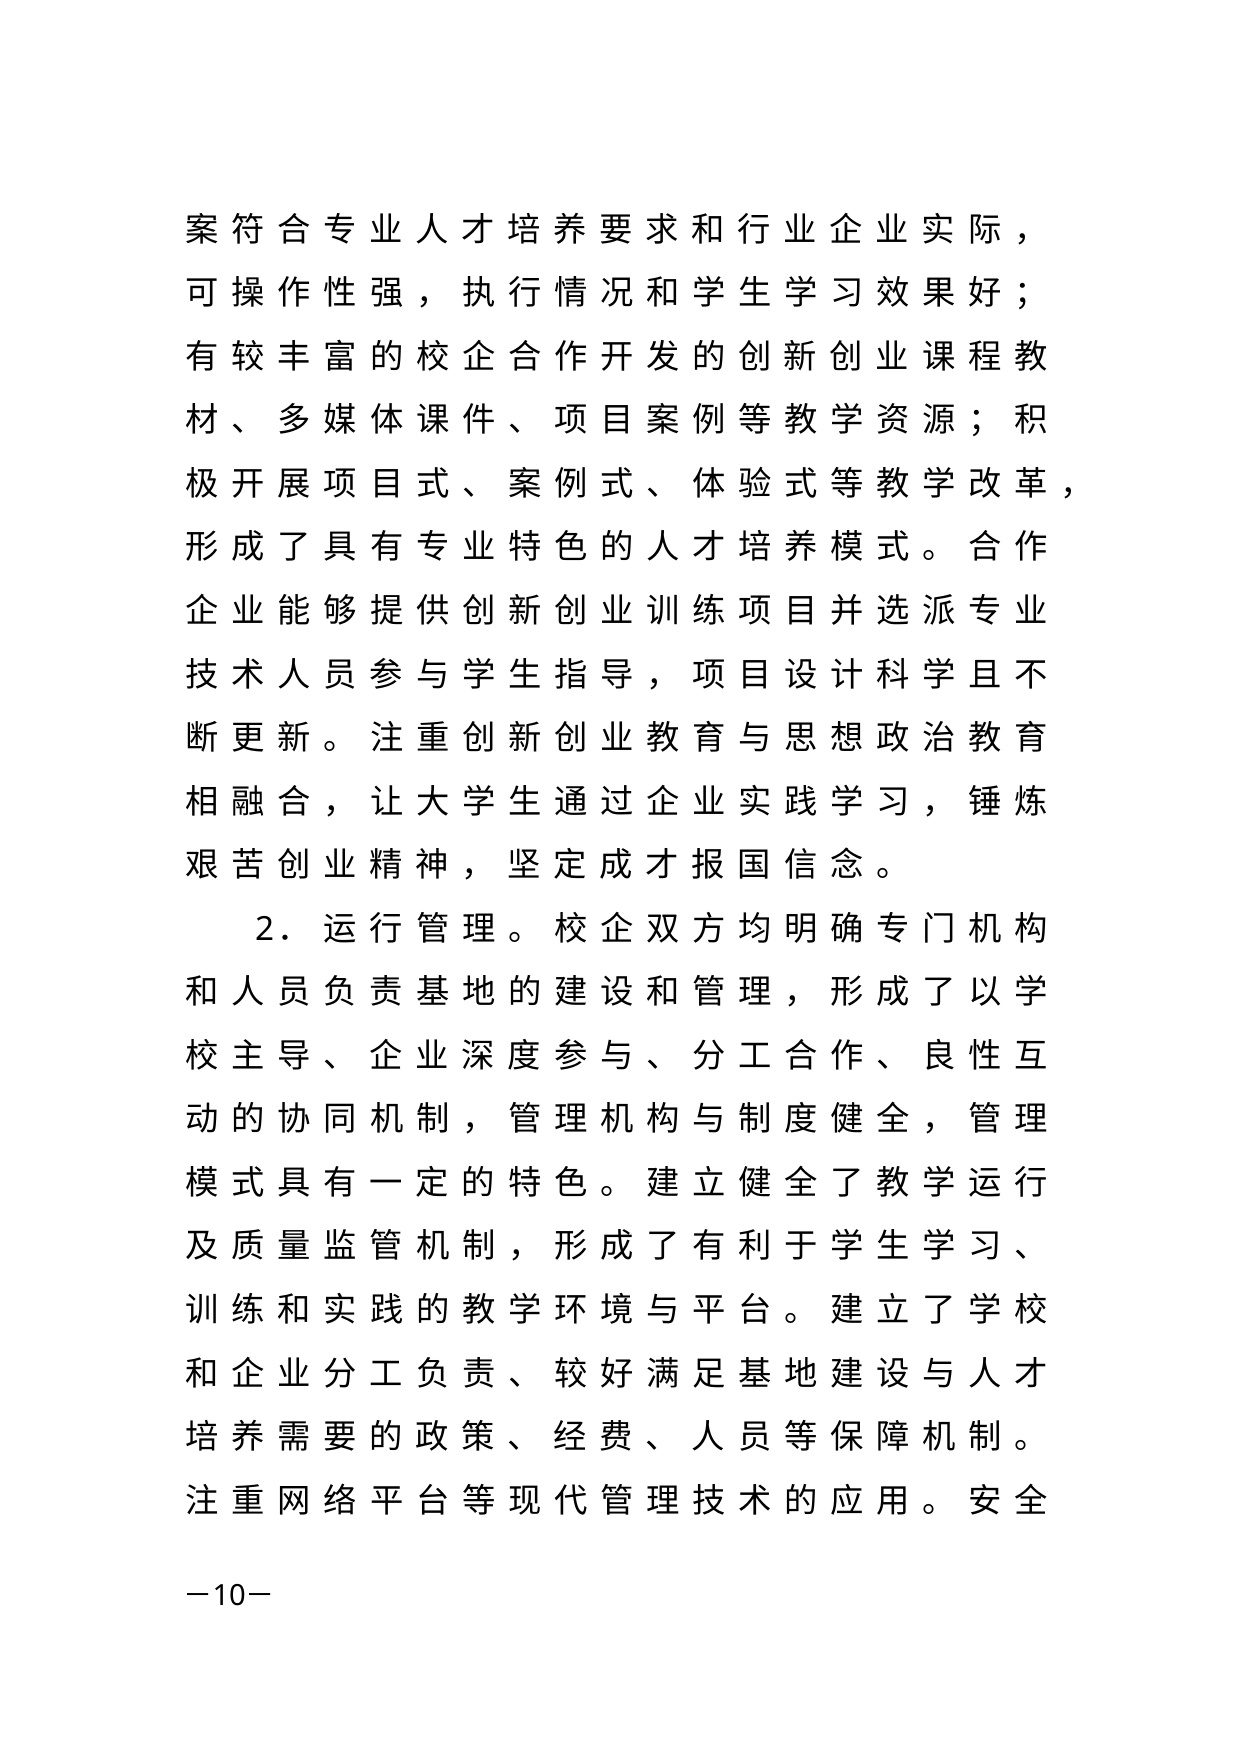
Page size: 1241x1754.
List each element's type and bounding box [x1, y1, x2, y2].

text [186, 195, 1060, 894]
text [186, 894, 1060, 1529]
